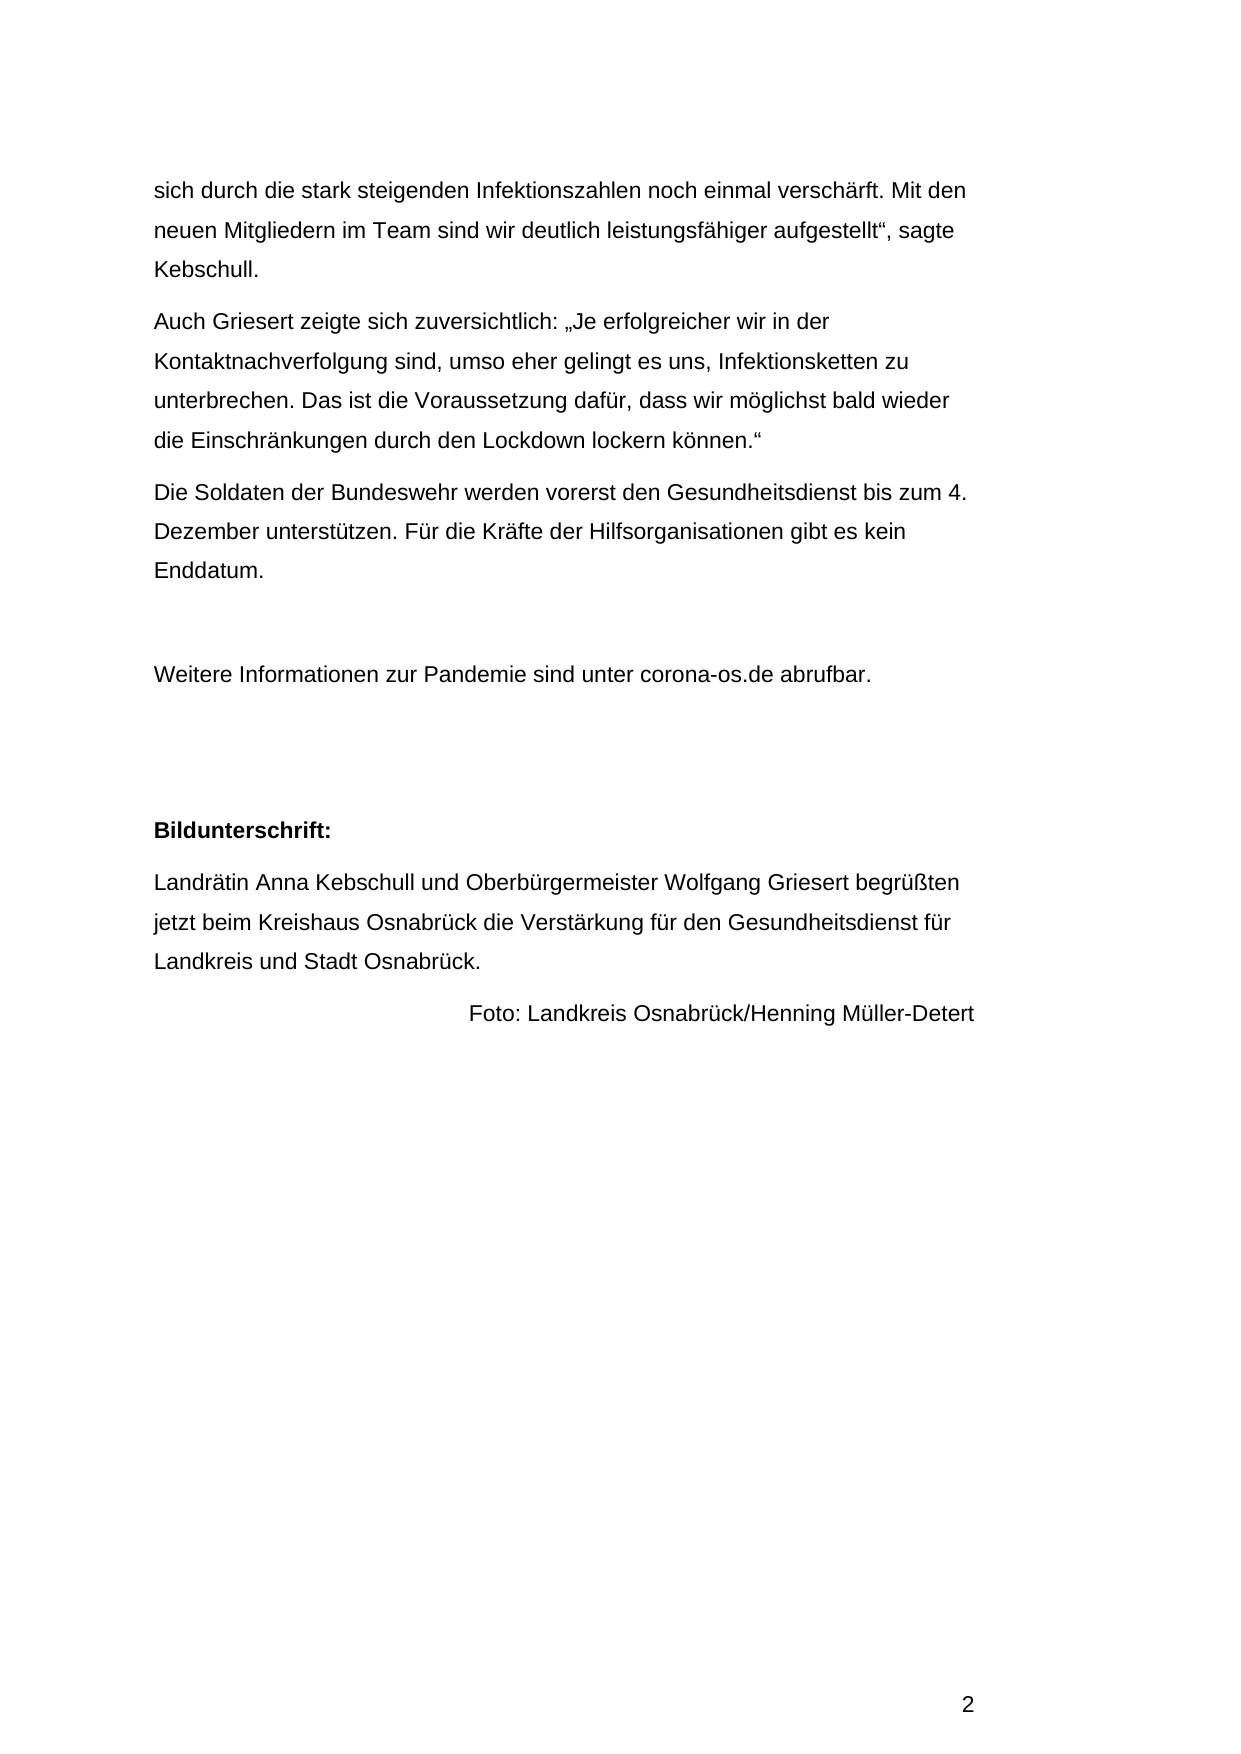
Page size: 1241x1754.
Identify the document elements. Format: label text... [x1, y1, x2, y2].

text Foto: Landkreis Osnabrück/Henning Müller-Detert [153, 1000, 974, 1027]
text Weitere Informationen zur Pandemie sind unter corona-os.de abrufbar. [153, 661, 974, 688]
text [153, 177, 974, 282]
text Die Soldaten der Bundeswehr werden vorerst den Gesundheitsdienst bis zum 4. Dezember unterstützen. Für die Kräfte der Hilfsorganisationen gibt es kein Enddatum. [153, 478, 974, 584]
text Auch Griesert zeigte sich zuversichtlich: „Je erfolgreicher wir in der Kontaktnachverfolgung sind, umso eher gelingt es uns, Infektionsketten zu unterbrechen. Das ist die Voraussetzung dafür, dass wir möglichst bald wieder die Einschränkungen durch den Lockdown lockern können.“ [153, 308, 974, 453]
text Bildunterschrift: [153, 817, 974, 844]
text Landrätin Anna Kebschull und Oberbürgermeister Wolfgang Griesert begrüßten jetzt beim Kreishaus Osnabrück die Verstärkung für den Gesundheitsdienst für Landkreis und Stadt Osnabrück. [153, 869, 974, 975]
